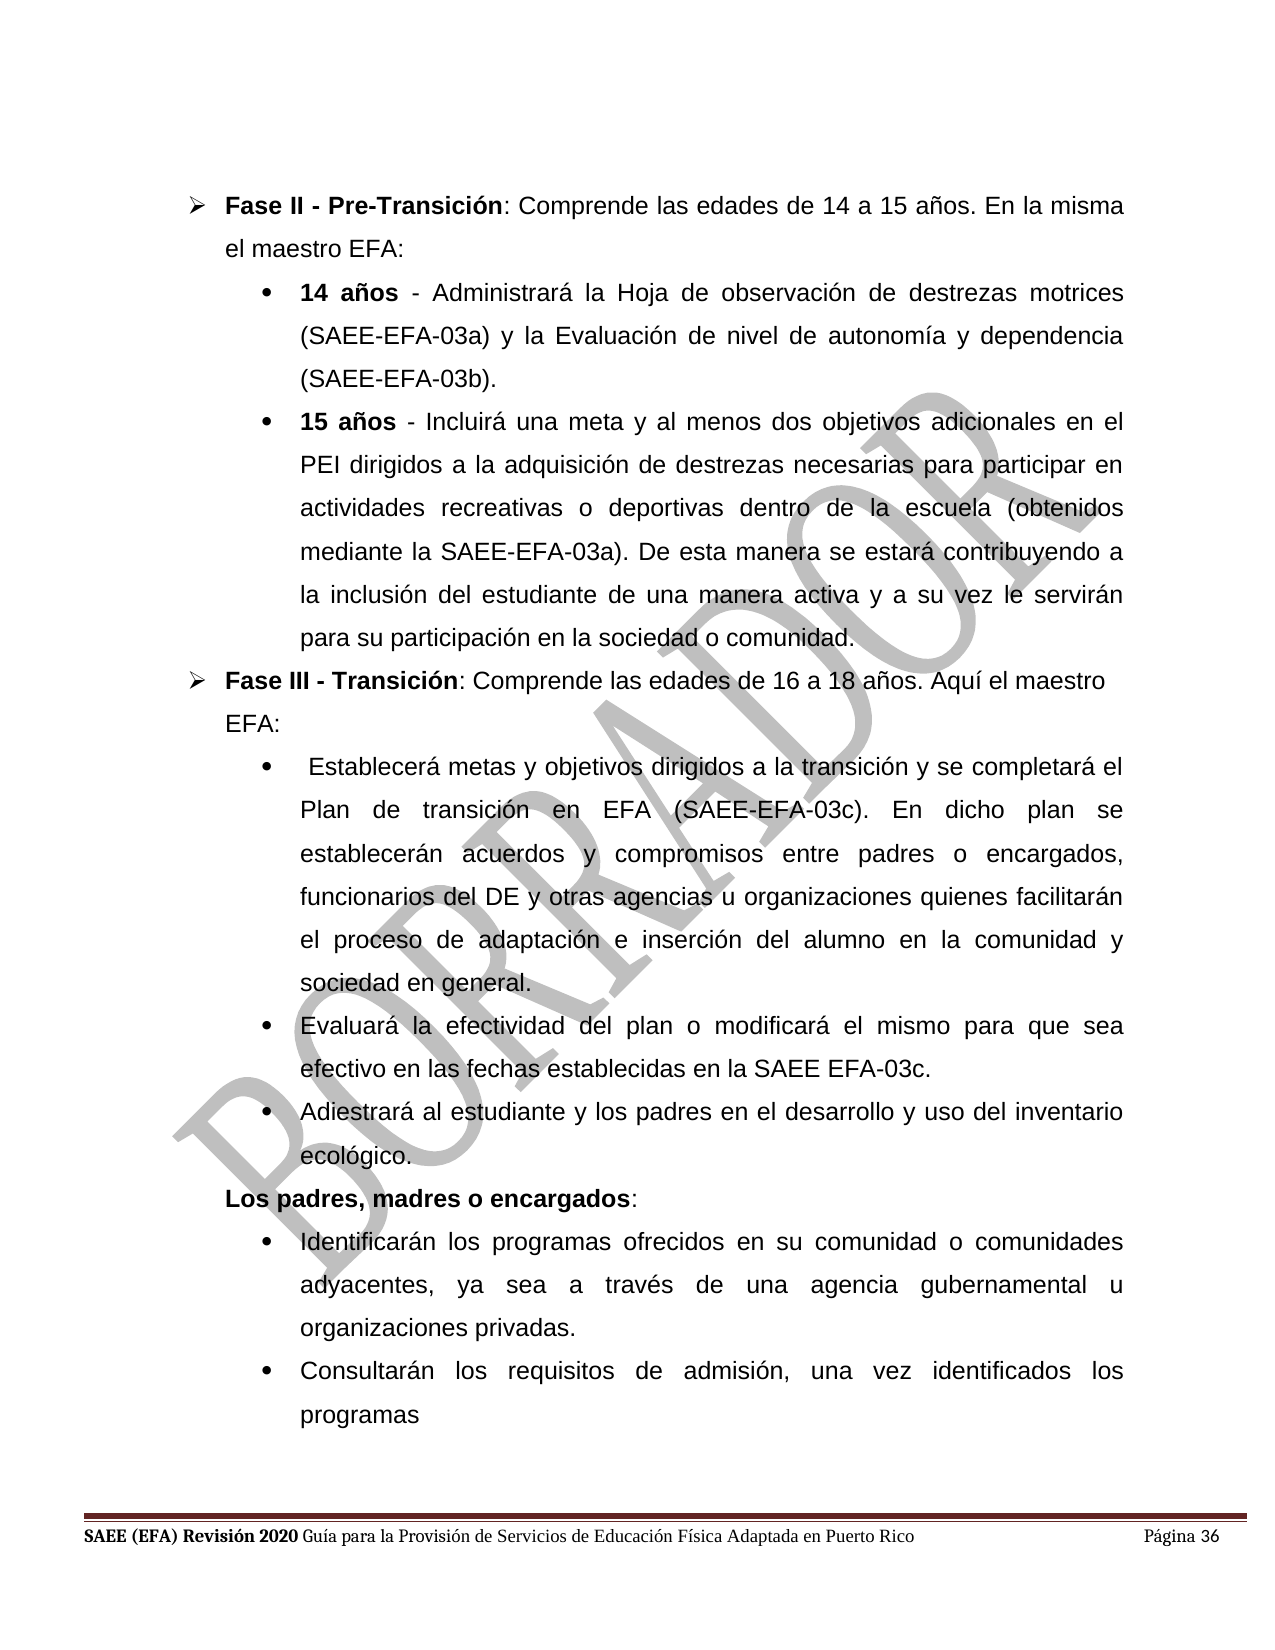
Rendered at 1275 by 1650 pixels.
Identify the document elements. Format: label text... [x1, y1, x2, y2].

list Adiestrará al estudiante y los padres en el desarrollo y uso del inventario ecológico. [262, 1097, 1125, 1169]
list Fase III - Transición: Comprende las edades de 16 a 18 años. Aquí el maestro EFA: [187, 666, 1125, 738]
list Consultarán los requisitos de admisión, una vez identificados los programas [262, 1356, 1125, 1428]
list Evaluará la efectividad del plan o modificará el mismo para que sea efectivo en las fechas establecidas en la SAEE EFA-03c. [262, 1011, 1125, 1083]
list 15 años - Incluirá una meta y al menos dos objetivos adicionales en el PEI dirigidos a la adquisición de destrezas necesarias para participar en actividades recreativas o deportivas dentro de la escuela (obtenidos mediante la SAEE-EFA-03a). De esta manera se estará contribuyendo a la inclusión del estudiante de una manera activa y a su vez le servirán para su participación en la sociedad o comunidad. [262, 407, 1125, 651]
list 14 años - Administrará la Hoja de observación de destrezas motrices (SAEE-EFA-03a) y la Evaluación de nivel de autonomía y dependencia (SAEE-EFA-03b). [262, 277, 1125, 393]
list Establecerá metas y objetivos dirigidos a la transición y se completará el Plan de transición en EFA (SAEE-EFA-03c). En dicho plan se establecerán acuerdos y compromisos entre padres o encargados, funcionarios del DE y otras agencias u organizaciones quienes facilitarán el proceso de adaptación e inserción del alumno en la comunidad y sociedad en general. [262, 752, 1125, 997]
list Identificarán los programas ofrecidos en su comunidad o comunidades adyacentes, ya sea a través de una agencia gubernamental u organizaciones privadas. [262, 1227, 1125, 1342]
list Los padres, madres o encargados: [225, 1184, 1125, 1212]
list Fase II - Pre-Transición: Comprende las edades de 14 a 15 años. En la misma el maestro EFA: [187, 191, 1125, 263]
